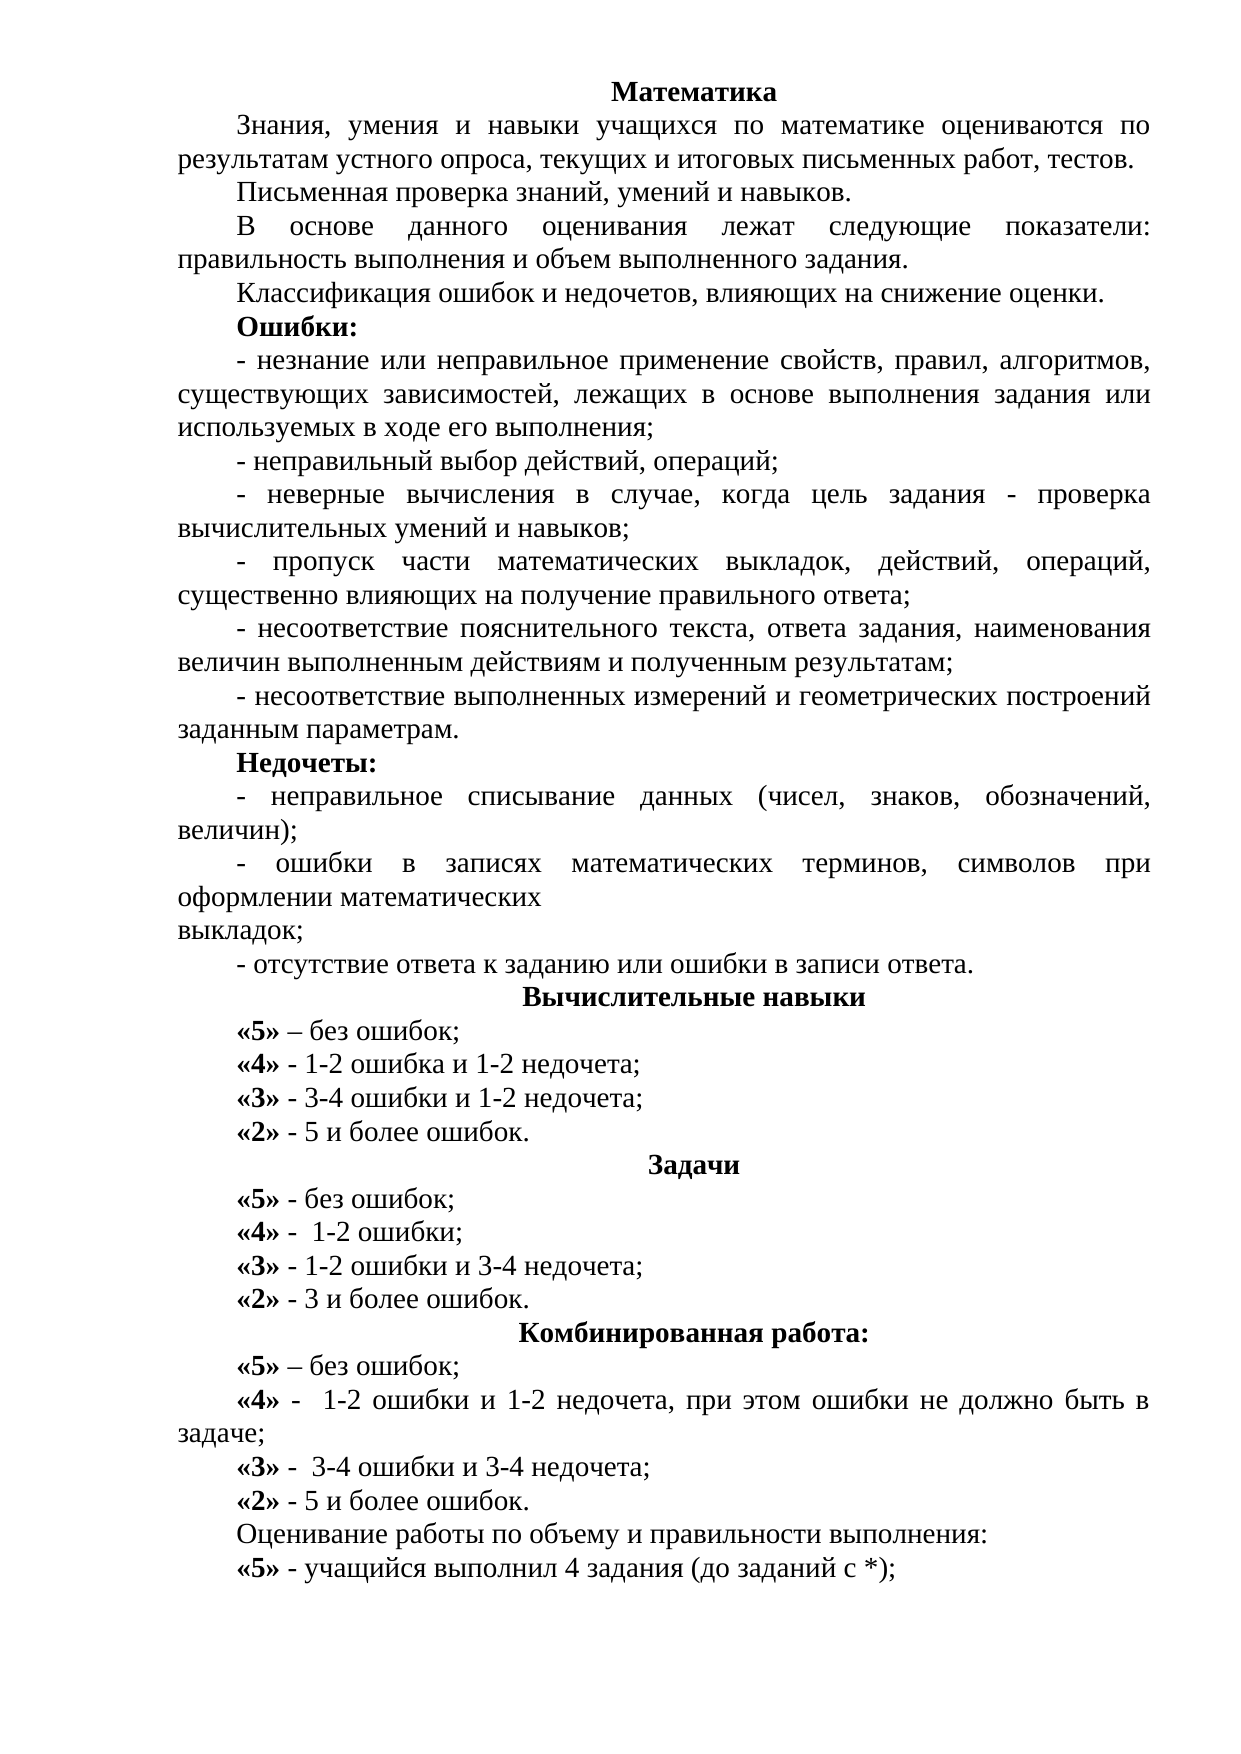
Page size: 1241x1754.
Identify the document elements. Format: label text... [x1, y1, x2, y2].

text Письменная проверка знаний, умений и навыков. [177, 174, 1152, 208]
text Оценивание работы по объему и правильности выполнения: [177, 1516, 1152, 1550]
text В основе данного оценивания лежат следующие показатели: правильность выполнения и объем выполненного задания. [177, 208, 1152, 275]
text «5» - без ошибок; [177, 1181, 1152, 1214]
text «5» – без ошибок; [177, 1013, 1152, 1047]
text «5» – без ошибок; [177, 1348, 1152, 1382]
text Недочеты: [177, 745, 1152, 778]
text «3» - 1-2 ошибки и 3-4 недочета; [177, 1248, 1152, 1281]
text «3» - 3-4 ошибки и 3-4 недочета; [177, 1449, 1152, 1483]
text Классификация ошибок и недочетов, влияющих на снижение оценки. [177, 275, 1152, 309]
text «3» - 3-4 ошибки и 1-2 недочета; [177, 1080, 1152, 1114]
text - отсутствие ответа к заданию или ошибки в записи ответа. [177, 946, 1152, 979]
text «4» - 1-2 ошибки; [177, 1214, 1152, 1248]
text «5» - учащийся выполнил 4 задания (до заданий с *); [177, 1550, 1152, 1583]
text Комбинированная работа: [177, 1315, 1152, 1348]
text - неправильное списывание данных (чисел, знаков, обозначений, величин); [177, 778, 1152, 845]
text - неправильный выбор действий, операций; [177, 443, 1152, 476]
text «2» - 5 и более ошибок. [177, 1114, 1152, 1147]
text «4» - 1-2 ошибки и 1-2 недочета, при этом ошибки не должно быть в задаче; [177, 1382, 1152, 1449]
text - пропуск части математических выкладок, действий, операций, существенно влияющих на получение правильного ответа; [177, 543, 1152, 611]
text Задачи [177, 1147, 1152, 1181]
text Знания, умения и навыки учащихся по математике оцениваются по результатам устного опроса, текущих и итоговых письменных работ, тестов. [177, 107, 1152, 174]
text Ошибки: [177, 309, 1152, 342]
text Математика [177, 74, 1152, 107]
text - несоответствие выполненных измерений и геометрических построений заданным параметрам. [177, 678, 1152, 745]
text Вычислительные навыки [177, 979, 1152, 1013]
text - неверные вычисления в случае, когда цель задания - проверка вычислительных умений и навыков; [177, 476, 1152, 543]
text выкладок; [177, 912, 1152, 946]
text «2» - 3 и более ошибок. [177, 1281, 1152, 1315]
text - ошибки в записях математических терминов, символов при оформлении математических [177, 845, 1152, 912]
text «4» - 1-2 ошибка и 1-2 недочета; [177, 1047, 1152, 1080]
text «2» - 5 и более ошибок. [177, 1483, 1152, 1516]
text - незнание или неправильное применение свойств, правил, алгоритмов, существующих зависимостей, лежащих в основе выполнения задания или используемых в ходе его выполнения; [177, 342, 1152, 443]
text - несоответствие пояснительного текста, ответа задания, наименования величин выполненным действиям и полученным результатам; [177, 611, 1152, 678]
